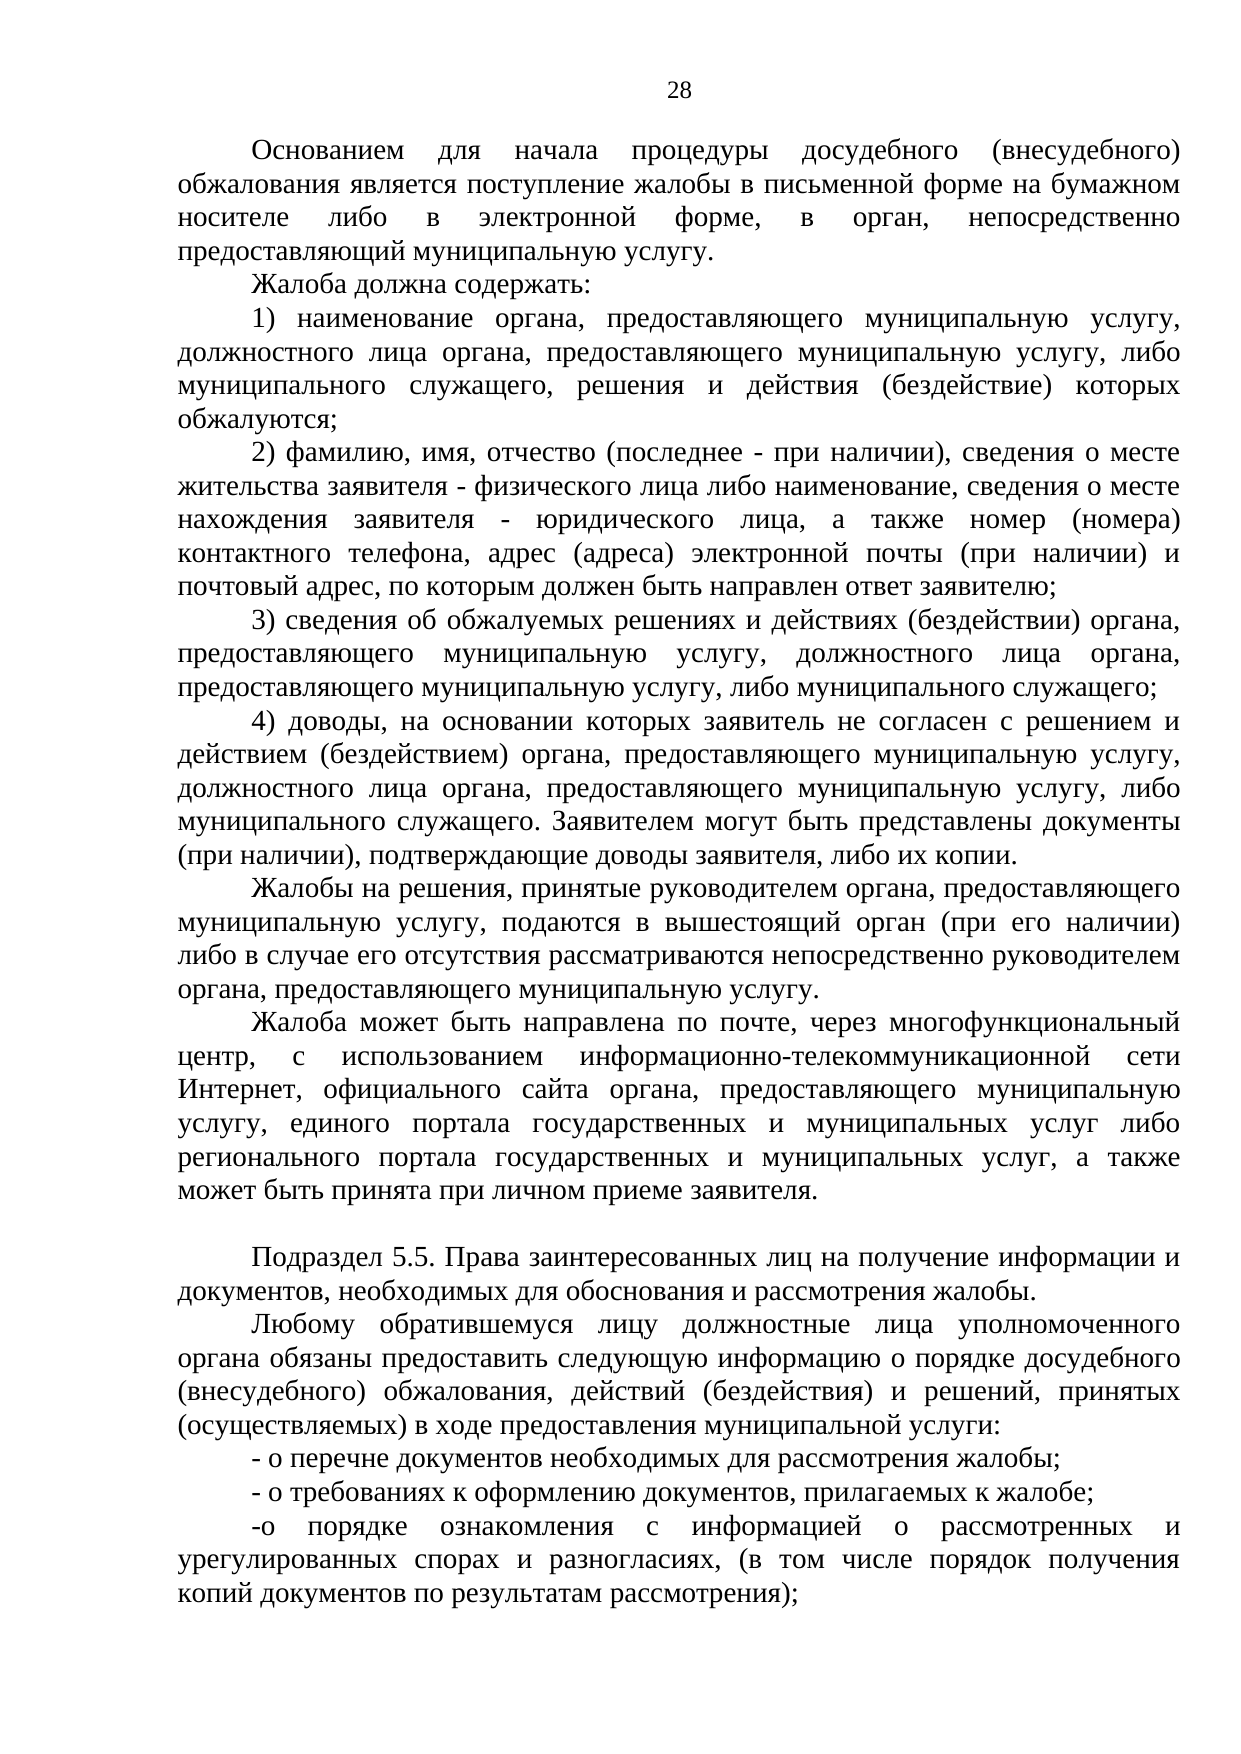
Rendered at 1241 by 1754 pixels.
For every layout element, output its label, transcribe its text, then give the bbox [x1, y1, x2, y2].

text 2) фамилию, имя, отчество (последнее - при наличии), сведения о месте жительства заявителя - физического лица либо наименование, сведения о месте нахождения заявителя - юридического лица, а также номер (номера) контактного телефона, адрес (адреса) электронной почты (при наличии) и почтовый адрес, по которым должен быть направлен ответ заявителю; [177, 434, 1181, 602]
text 4) доводы, на основании которых заявитель не согласен с решением и действием (бездействием) органа, предоставляющего муниципальную услугу, должностного лица органа, предоставляющего муниципальную услугу, либо муниципального служащего. Заявителем могут быть представлены документы (при наличии), подтверждающие доводы заявителя, либо их копии. [177, 703, 1181, 870]
text - о перечне документов необходимых для рассмотрения жалобы; [177, 1441, 1181, 1474]
text -о порядке ознакомления с информацией о рассмотренных и урегулированных спорах и разногласиях, (в том числе порядок получения копий документов по результатам рассмотрения); [177, 1508, 1181, 1608]
text - о требованиях к оформлению документов, прилагаемых к жалобе; [177, 1474, 1181, 1508]
text 3) сведения об обжалуемых решениях и действиях (бездействии) органа, предоставляющего муниципальную услугу, должностного лица органа, предоставляющего муниципальную услугу, либо муниципального служащего; [177, 602, 1181, 703]
text Любому обратившемуся лицу должностные лица уполномоченного органа обязаны предоставить следующую информацию о порядке досудебного (внесудебного) обжалования, действий (бездействия) и решений, принятых (осуществляемых) в ходе предоставления муниципальной услуги: [177, 1306, 1181, 1441]
text Основанием для начала процедуры досудебного (внесудебного) обжалования является поступление жалобы в письменной форме на бумажном носителе либо в электронной форме, в орган, непосредственно предоставляющий муниципальную услугу. [177, 132, 1181, 267]
text Жалоба может быть направлена по почте, через многофункциональный центр, с использованием информационно-телекоммуникационной сети Интернет, официального сайта органа, предоставляющего муниципальную услугу, единого портала государственных и муниципальных услуг либо регионального портала государственных и муниципальных услуг, а также может быть принята при личном приеме заявителя. [177, 1004, 1181, 1206]
text Жалоба должна содержать: [177, 267, 1181, 300]
text 1) наименование органа, предоставляющего муниципальную услугу, должностного лица органа, предоставляющего муниципальную услугу, либо муниципального служащего, решения и действия (бездействие) которых обжалуются; [177, 300, 1181, 434]
text Подраздел 5.5. Права заинтересованных лиц на получение информации и документов, необходимых для обоснования и рассмотрения жалобы. [177, 1239, 1181, 1306]
text Жалобы на решения, принятые руководителем органа, предоставляющего муниципальную услугу, подаются в вышестоящий орган (при его наличии) либо в случае его отсутствия рассматриваются непосредственно руководителем органа, предоставляющего муниципальную услугу. [177, 870, 1181, 1004]
